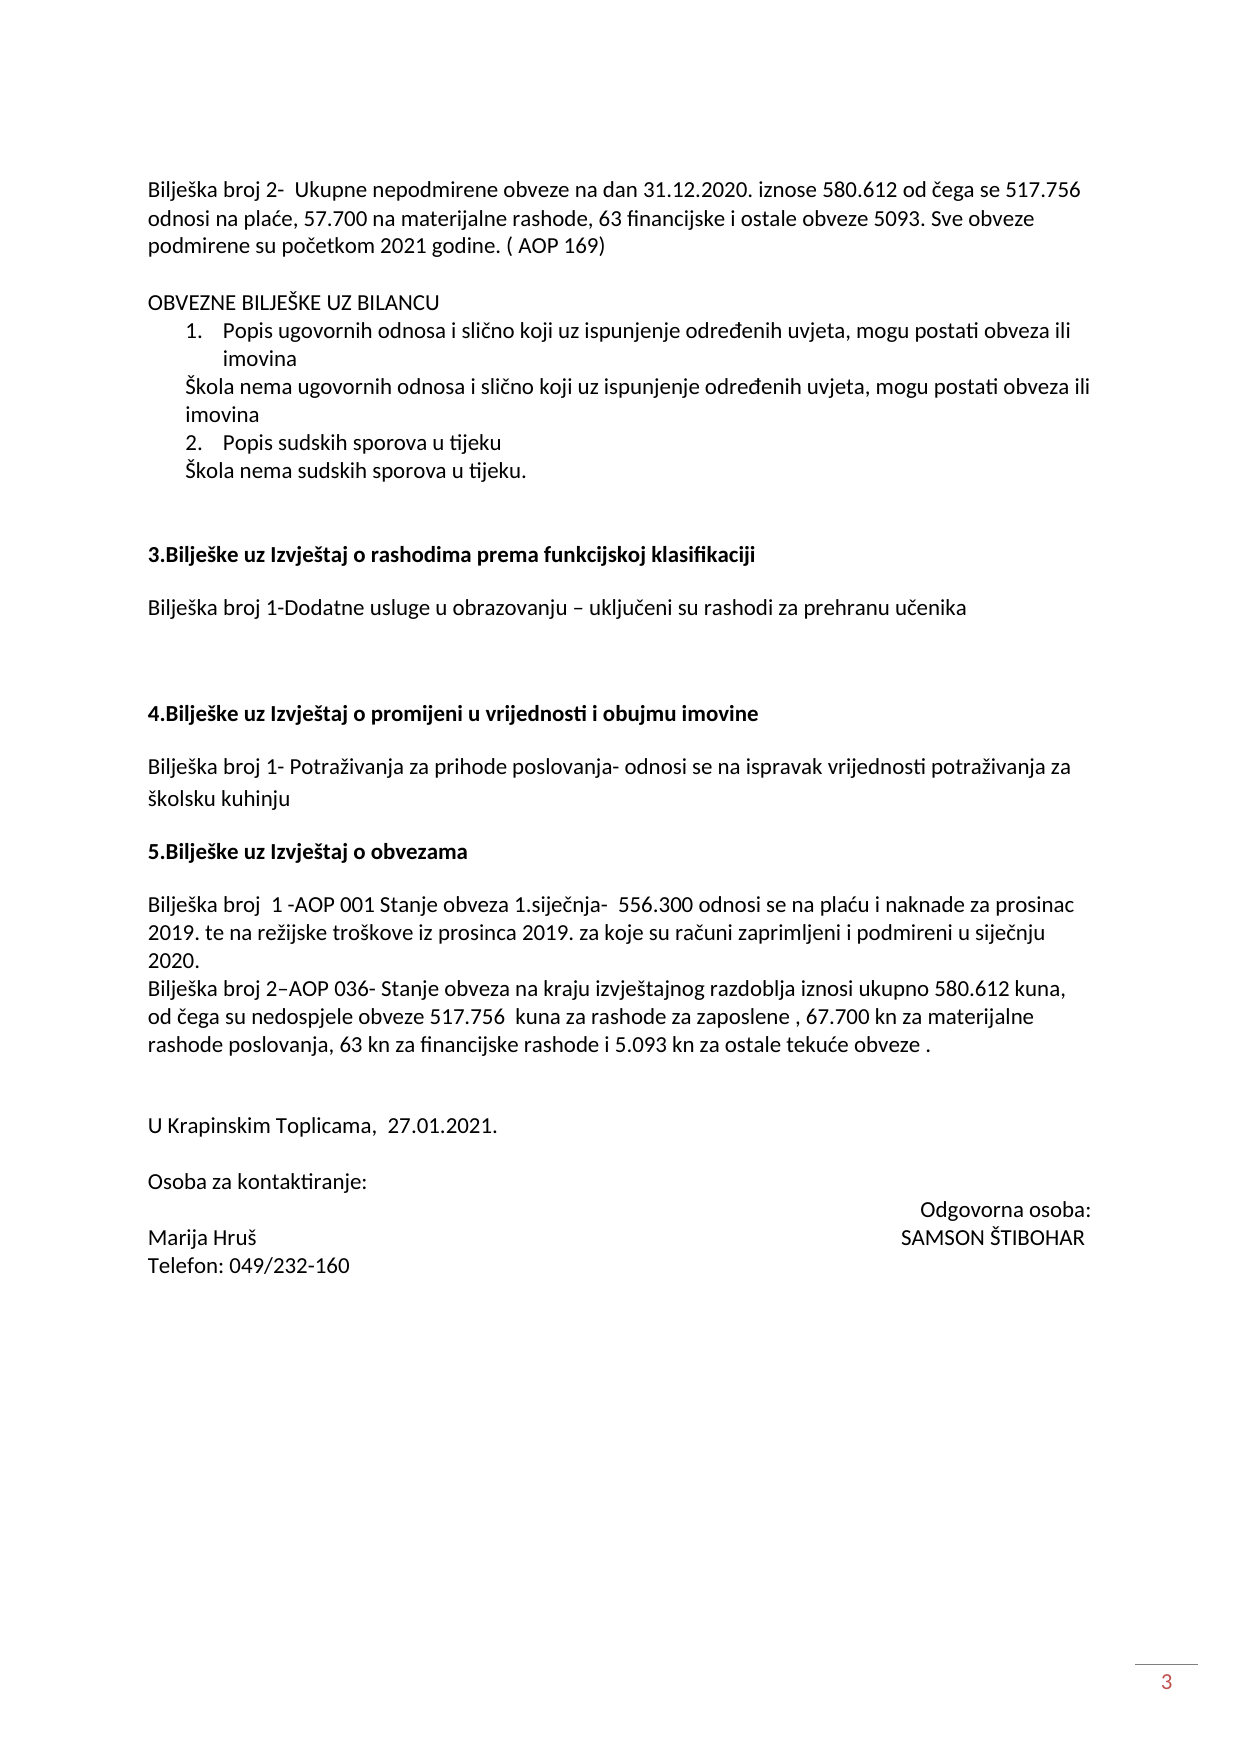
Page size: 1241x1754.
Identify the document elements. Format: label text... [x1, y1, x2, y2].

text Marija Hruš SAMSON ŠTIBOHAR [148, 1223, 1093, 1251]
text 5.Bilješke uz Izvještaj o obvezama [148, 837, 1093, 865]
text Osoba za kontaktiranje: [148, 1167, 1093, 1195]
text U Krapinskim Toplicama, 27.01.2021. [148, 1111, 1093, 1139]
text Bilješka broj 1 -AOP 001 Stanje obveza 1.siječnja- 556.300 odnosi se na plaću i naknade za prosinac 2019. te na režijske troškove iz prosinca 2019. za koje su računi zaprimljeni i podmireni u siječnju 2020. [148, 890, 1093, 974]
list Popis sudskih sporova u tijeku [185, 428, 1093, 456]
list Popis ugovornih odnosa i slično koji uz ispunjenje određenih uvjeta, mogu postati obveza ili imovina [185, 316, 1093, 372]
text Bilješka broj 2–AOP 036- Stanje obveza na kraju izvještajnog razdoblja iznosi ukupno 580.612 kuna, od čega su nedospjele obveze 517.756 kuna za rashode za zaposlene , 67.700 kn za materijalne rashode poslovanja, 63 kn za financijske rashode i 5.093 kn za ostale tekuće obveze . [148, 974, 1093, 1058]
text Bilješka broj 1-Dodatne usluge u obrazovanju – uključeni su rashodi za prehranu učenika [148, 593, 1093, 621]
text Bilješka broj 1- Potraživanja za prihode poslovanja- odnosi se na ispravak vrijednosti potraživanja za školsku kuhinju [148, 752, 1093, 812]
text Škola nema sudskih sporova u tijeku. [185, 456, 1093, 484]
text OBVEZNE BILJEŠKE UZ BILANCU [148, 288, 1093, 316]
text Škola nema ugovornih odnosa i slično koji uz ispunjenje određenih uvjeta, mogu postati obveza ili imovina [185, 372, 1093, 428]
text 4.Bilješke uz Izvještaj o promijeni u vrijednosti i obujmu imovine [148, 699, 1093, 727]
text 3.Bilješke uz Izvještaj o rashodima prema funkcijskoj klasifikaciji [148, 540, 1093, 568]
text Odgovorna osoba: [148, 1195, 1093, 1223]
text Telefon: 049/232-160 [148, 1251, 1093, 1279]
text Bilješka broj 2- Ukupne nepodmirene obveze na dan 31.12.2020. iznose 580.612 od čega se 517.756 odnosi na plaće, 57.700 na materijalne rashode, 63 financijske i ostale obveze 5093. Sve obveze podmirene su početkom 2021 godine. ( AOP 169) [148, 176, 1093, 260]
